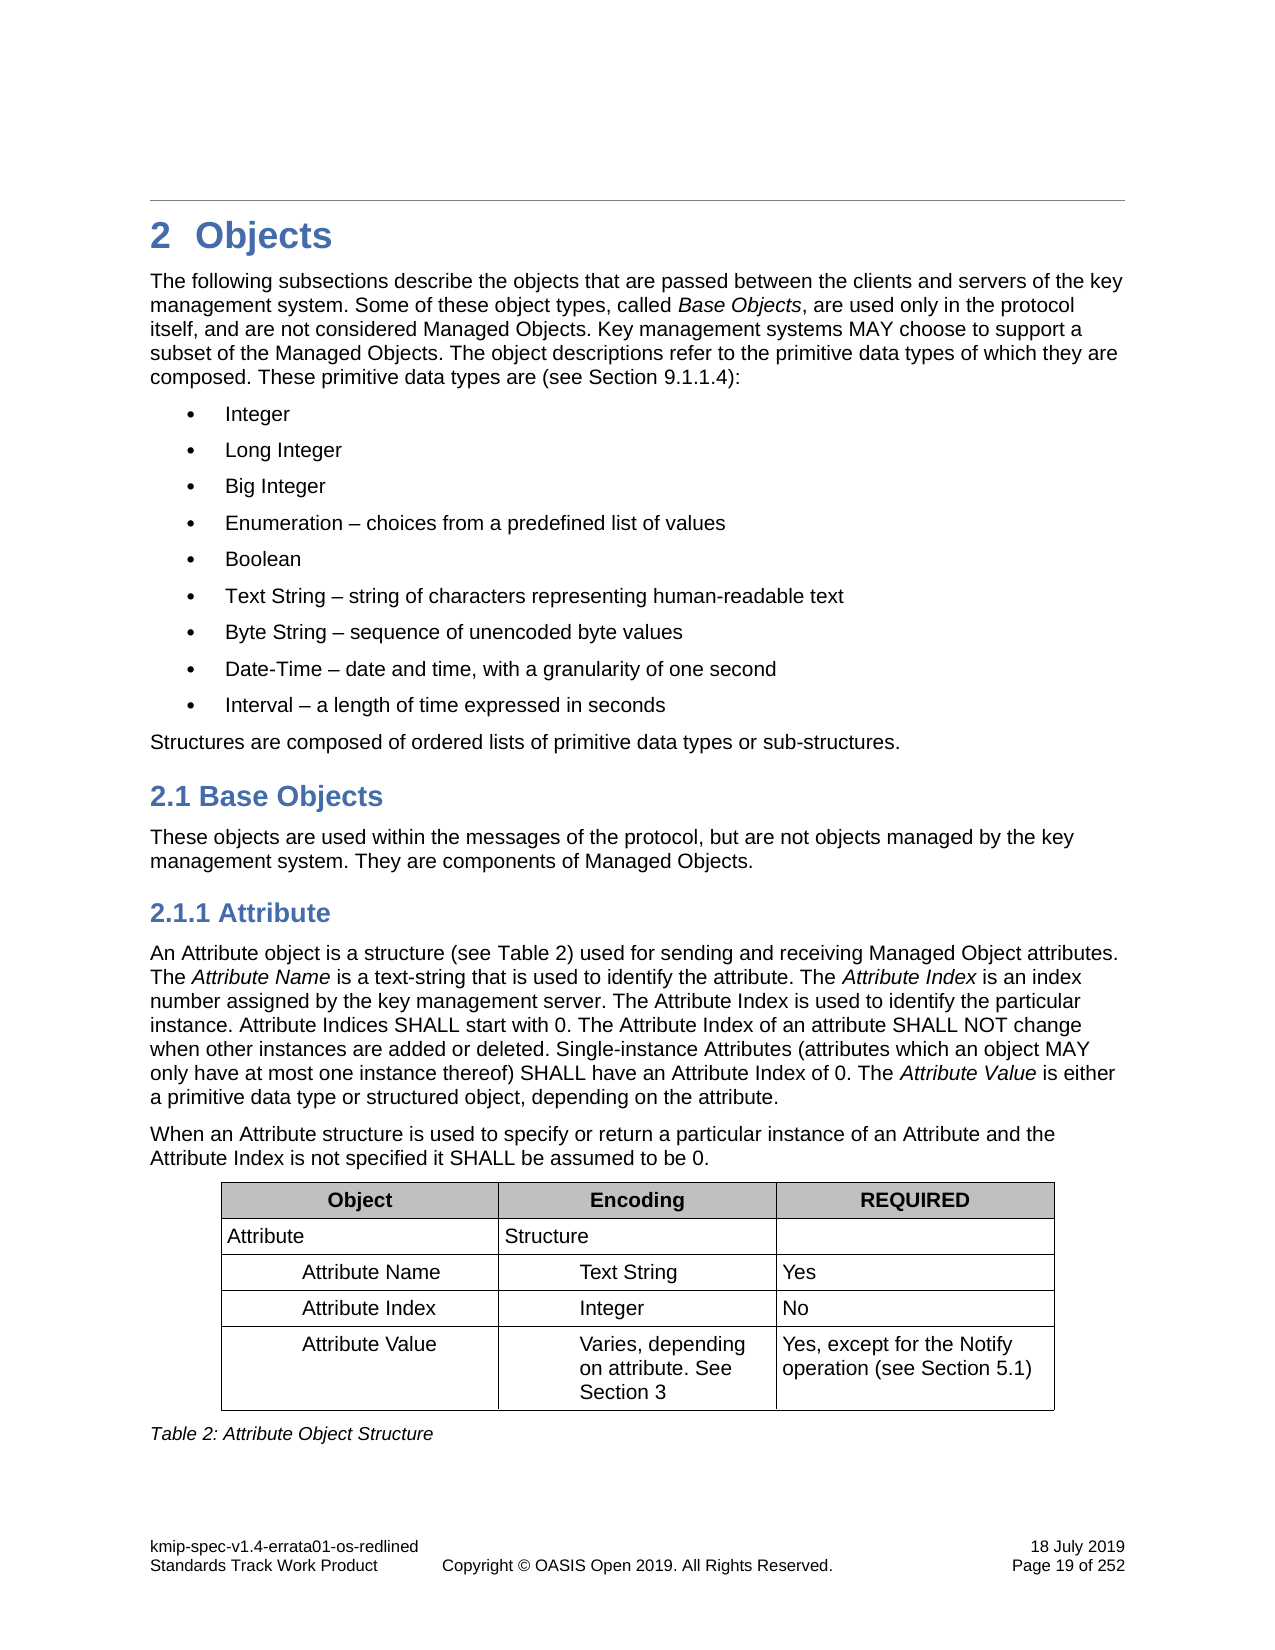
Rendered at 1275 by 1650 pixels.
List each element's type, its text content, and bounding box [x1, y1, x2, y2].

table_cell Attribute [222, 1219, 498, 1254]
list Byte String – sequence of unencoded byte values [187, 620, 1125, 644]
table_cell Attribute Index [222, 1291, 498, 1326]
text These objects are used within the messages of the protocol, but are not objects managed by the key management system. They are components of Managed Objects. [150, 824, 1125, 872]
table_cell [777, 1219, 1054, 1254]
list Boolean [187, 547, 1125, 571]
table_cell Yes [777, 1255, 1054, 1290]
subtitle Attribute [150, 897, 1125, 929]
text When an Attribute structure is used to specify or return a particular instance of an Attribute and the Attribute Index is not specified it SHALL be assumed to be 0. [150, 1121, 1125, 1169]
table_cell Yes, except for the Notify operation (see Section 5.1) [777, 1327, 1054, 1409]
table_header Object [222, 1183, 498, 1218]
table_cell Structure [499, 1219, 776, 1254]
text Structures are composed of ordered lists of primitive data types or sub-structures. [150, 729, 1125, 753]
list Integer [187, 401, 1125, 425]
table_header Encoding [499, 1183, 776, 1218]
list Text String – string of characters representing human-readable text [187, 584, 1125, 608]
text The following subsections describe the objects that are passed between the clients and servers of the key management system. Some of these object types, called Base Objects, are used only in the protocol itself, and are not considered Managed Objects. Key management systems MAY choose to support a subset of the Managed Objects. The object descriptions refer to the primitive data types of which they are composed. These primitive data types are (see Section 9.1.1.4): [150, 269, 1125, 389]
table_cell No [777, 1291, 1054, 1326]
list Enumeration – choices from a predefined list of values [187, 511, 1125, 535]
text An Attribute object is a structure (see Table 2) used for sending and receiving Managed Object attributes. The Attribute Name is a text-string that is used to identify the attribute. The Attribute Index is an index number assigned by the key management server. The Attribute Index is used to identify the particular instance. Attribute Indices SHALL start with 0. The Attribute Index of an attribute SHALL NOT change when other instances are added or deleted. Single-instance Attributes (attributes which an object MAY only have at most one instance thereof) SHALL have an Attribute Index of 0. The Attribute Value is either a primitive data type or structured object, depending on the attribute. [150, 941, 1125, 1109]
table_cell Varies, depending on attribute. See Section 3 [499, 1327, 776, 1409]
list Long Integer [187, 438, 1125, 462]
list Big Integer [187, 474, 1125, 498]
table_cell Attribute Name [222, 1255, 498, 1290]
list Date-Time – date and time, with a granularity of one second [187, 657, 1125, 681]
subtitle Base Objects [150, 778, 1125, 812]
table_cell Text String [499, 1255, 776, 1290]
subtitle Objects [150, 201, 1125, 257]
table_cell Integer [499, 1291, 776, 1326]
table_cell Attribute Value [222, 1327, 498, 1409]
table_header REQUIRED [777, 1183, 1054, 1218]
list Interval – a length of time expressed in seconds [187, 693, 1125, 717]
